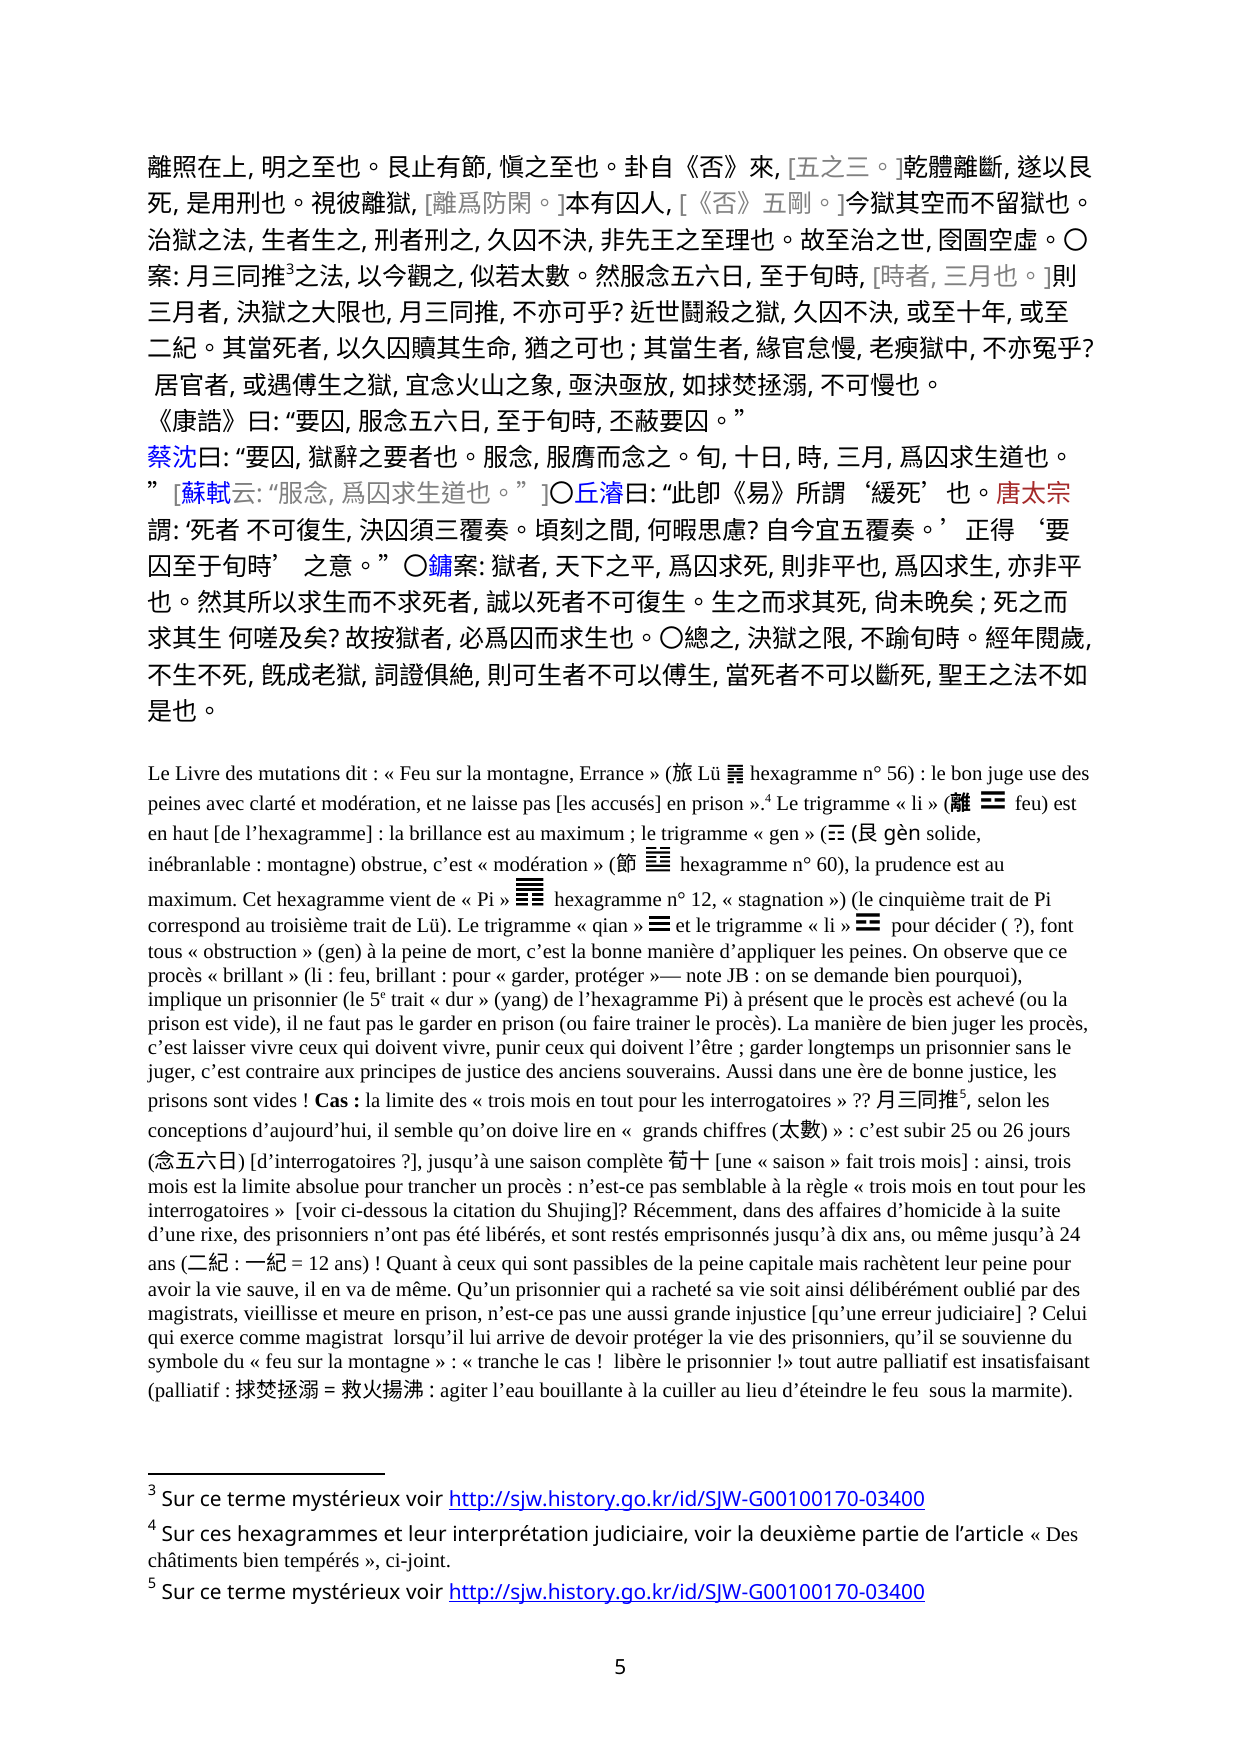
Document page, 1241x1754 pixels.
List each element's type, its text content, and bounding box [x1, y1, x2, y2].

text 《康誥》曰: “要囚, 服念五六日, 至于旬時, 丕蔽要囚。” [148, 401, 1093, 438]
picture [646, 846, 671, 872]
picture [648, 914, 671, 933]
picture [515, 877, 544, 906]
text 離照在上, 明之至也。艮止有節, 愼之至也。卦自《否》來, [五之三。]乾體離斷, 遂以艮死, 是用刑也。視彼離獄, [離爲防閑。]本有囚人, [《否》五剛。]今獄其空而不留獄也。治獄之法, 生者生之, 刑者刑之, 久囚不決, 非先王之至理也。故至治之世, 囹圄空虛。〇案: 月三同推之法, 以今觀之, 似若太數。然服念五六日, 至于旬時, [時者, 三月也。]則 三月者, 決獄之大限也, 月三同推, 不亦可乎? 近世鬪殺之獄, 久囚不決, 或至十年, 或至二紀。其當死者, 以久囚贖其生命, 猶之可也 ; 其當生者, 緣官怠慢, 老瘐獄中, 不亦冤乎? 居官者, 或遇傅生之獄, 宜念火山之象, 亟決亟放, 如捄焚拯溺, 不可慢也。 [148, 148, 1093, 401]
picture [980, 789, 1005, 811]
text Le Livre des mutations dit : « Feu sur la montagne, Errance » (旅 Lü ䷷ hexagramme n° 56) : le bon juge use des peines avec clarté et modération, et ne laisse pas [les accusés] en prison ». Le trigramme « li » (離 feu) est en haut [de l’hexagramme] : la brillance est au maximum ; le trigramme « gen » (☶ (艮 gèn solide, inébranlable : montagne) obstrue, c’est « modération » (節 hexagramme n° 60), la prudence est au maximum. Cet hexagramme vient de « Pi » hexagramme n° 12, « stagnation ») (le cinquième trait de Pi correspond au troisième trait de Lü). Le trigramme « qian » et le trigramme « li » pour décider ( ?), font tous « obstruction » (gen) à la peine de mort, c’est la bonne manière d’appliquer les peines. On observe que ce procès « brillant » (li : feu, brillant : pour « garder, protéger »— note JB : on se demande bien pourquoi), implique un prisonnier (le 5e trait « dur » (yang) de l’hexagramme Pi) à présent que le procès est achevé (ou la prison est vide), il ne faut pas le garder en prison (ou faire trainer le procès). La manière de bien juger les procès, c’est laisser vivre ceux qui doivent vivre, punir ceux qui doivent l’être ; garder longtemps un prisonnier sans le juger, c’est contraire aux principes de justice des anciens souverains. Aussi dans une ère de bonne justice, les prisons sont vides ! Cas : la limite des « trois mois en tout pour les interrogatoires » ?? 月三同推, selon les conceptions d’aujourd’hui, il semble qu’on doive lire en « grands chiffres (太數) » : c’est subir 25 ou 26 jours (念五六日) [d’interrogatoires ?], jusqu’à une saison complète 荀十 [une « saison » fait trois mois] : ainsi, trois mois est la limite absolue pour trancher un procès : n’est-ce pas semblable à la règle « trois mois en tout pour les interrogatoires » [voir ci-dessous la citation du Shujing]? Récemment, dans des affaires d’homicide à la suite d’une rixe, des prisonniers n’ont pas été libérés, et sont restés emprisonnés jusqu’à dix ans, ou même jusqu’à 24 ans (二紀 : 一紀 = 12 ans) ! Quant à ceux qui sont passibles de la peine capitale mais rachètent leur peine pour avoir la vie sauve, il en va de même. Qu’un prisonnier qui a racheté sa vie soit ainsi délibérément oublié par des magistrats, vieillisse et meure en prison, n’est-ce pas une aussi grande injustice [qu’une erreur judiciaire] ? Celui qui exerce comme magistrat lorsqu’il lui arrive de devoir protéger la vie des prisonniers, qu’il se souvienne du symbole du « feu sur la montagne » : « tranche le cas ! libère le prisonnier !» tout autre palliatif est insatisfaisant (palliatif : 捄焚拯溺 = 救火揚沸 : agiter l’eau bouillante à la cuiller au lieu d’éteindre le feu sous la marmite). [148, 756, 1093, 1403]
picture [856, 911, 881, 933]
text 蔡沈曰: “要囚, 獄辭之要者也。服念, 服膺而念之。旬, 十日, 時, 三月, 爲囚求生道也。”[蘇軾云: “服念, 爲囚求生道也。”]〇丘濬曰: “此卽《易》所謂‘緩死’也。唐太宗謂: ‘死者 不可復生, 決囚須三覆奏。頃刻之間, 何暇思慮? 自今宜五覆奏。’正得 ‘要囚至于旬時’ 之意。”〇鏞案: 獄者, 天下之平, 爲囚求死, 則非平也, 爲囚求生, 亦非平也。然其所以求生而不求死者, 誠以死者不可復生。生之而求其死, 尙未晩矣 ; 死之而求其生 何嗟及矣? 故按獄者, 必爲囚而求生也。〇總之, 決獄之限, 不踰旬時。經年閱歲, 不生不死, 旣成老獄, 詞證俱絶, 則可生者不可以傅生, 當死者不可以斷死, 聖王之法不如是也。 [148, 438, 1093, 728]
